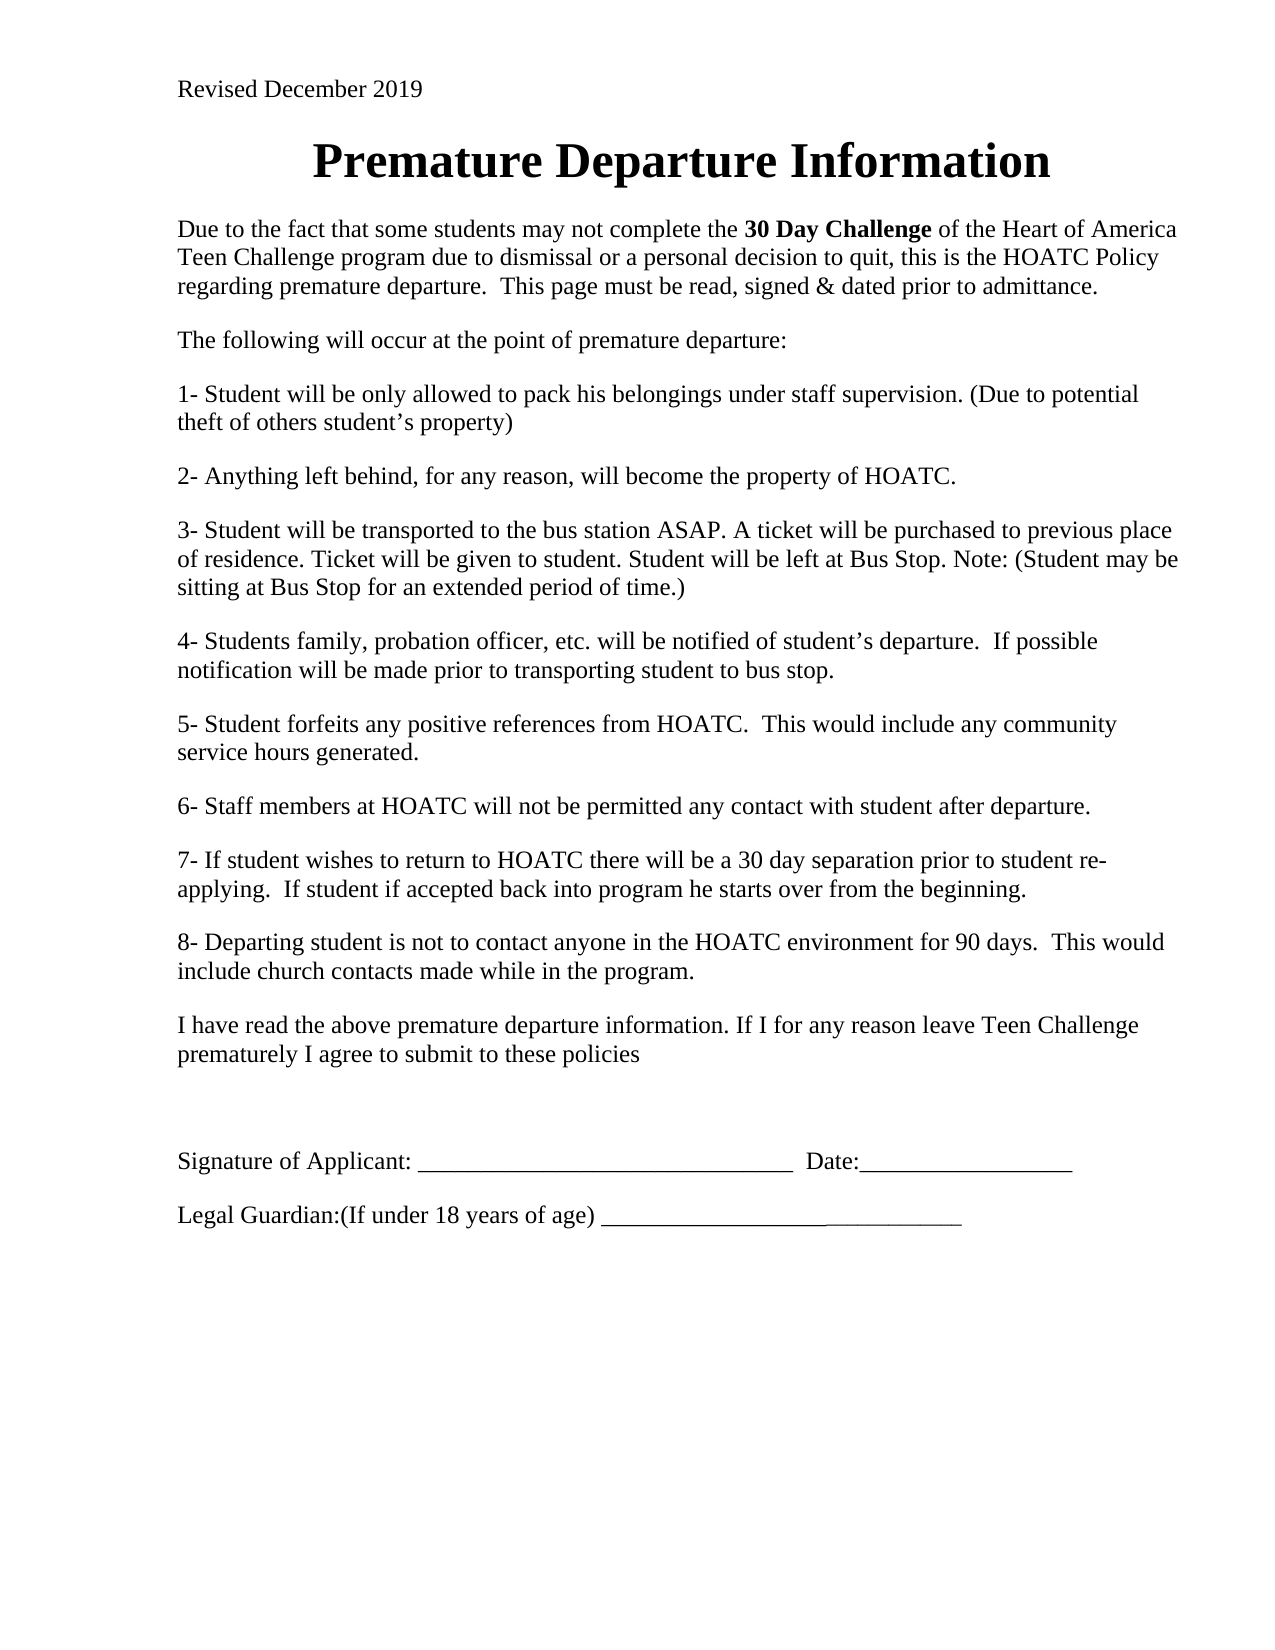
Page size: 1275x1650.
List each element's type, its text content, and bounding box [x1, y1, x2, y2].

text 4- Students family, probation officer, etc. will be notified of student’s departure. If possible notification will be made prior to transporting student to bus stop. [177, 626, 1186, 684]
text Premature Departure Information [177, 131, 1186, 189]
text Signature of Applicant: ______________________________ Date:_________________ [177, 1146, 1186, 1175]
text 7- If student wishes to return to HOATC there will be a 30 day separation prior to student re-applying. If student if accepted back into program he starts over from the beginning. [177, 845, 1186, 902]
text I have read the above premature departure information. If I for any reason leave Teen Challenge prematurely I agree to submit to these policies [177, 1010, 1186, 1067]
text 3- Student will be transported to the bus station ASAP. A ticket will be purchased to previous place of residence. Ticket will be given to student. Student will be left at Bus Stop. Note: (Student may be sitting at Bus Stop for an extended period of time.) [177, 515, 1186, 601]
text 8- Departing student is not to contact anyone in the HOATC environment for 90 days. This would include church contacts made while in the program. [177, 927, 1186, 985]
text 6- Staff members at HOATC will not be permitted any contact with student after departure. [177, 791, 1186, 820]
text Due to the fact that some students may not complete the 30 Day Challenge of the Heart of America Teen Challenge program due to dismissal or a personal decision to quit, this is the HOATC Policy regarding premature departure. This page must be read, signed & dated prior to admittance. [177, 214, 1186, 300]
text 2- Anything left behind, for any reason, will become the property of HOATC. [177, 461, 1186, 490]
text Legal Guardian:(If under 18 years of age) _______________________________ [177, 1200, 1186, 1229]
text 5- Student forfeits any positive references from HOATC. This would include any community service hours generated. [177, 709, 1186, 766]
text The following will occur at the point of premature departure: [177, 325, 1186, 354]
text 1- Student will be only allowed to pack his belongings under staff supervision. (Due to potential theft of others student’s property) [177, 379, 1186, 436]
